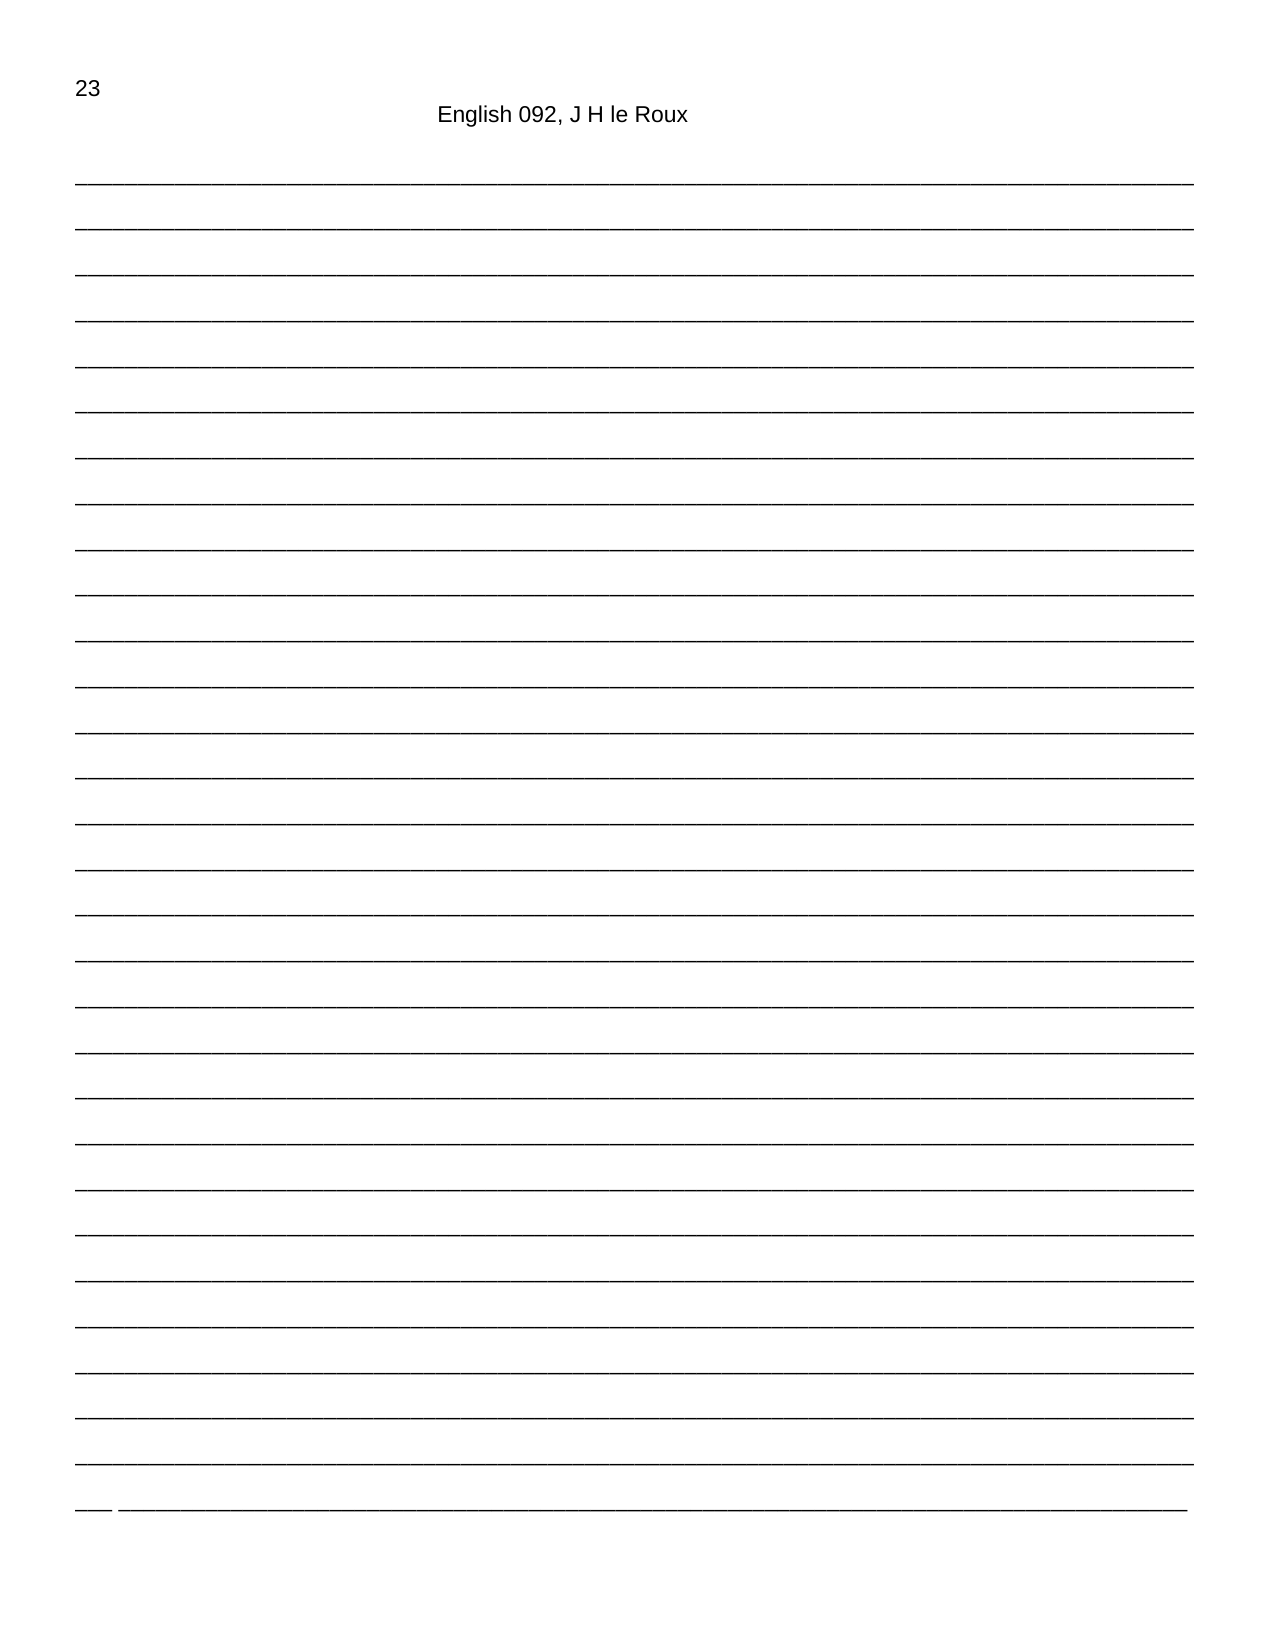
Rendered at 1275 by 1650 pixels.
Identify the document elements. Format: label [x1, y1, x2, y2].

text [75, 158, 1200, 1514]
